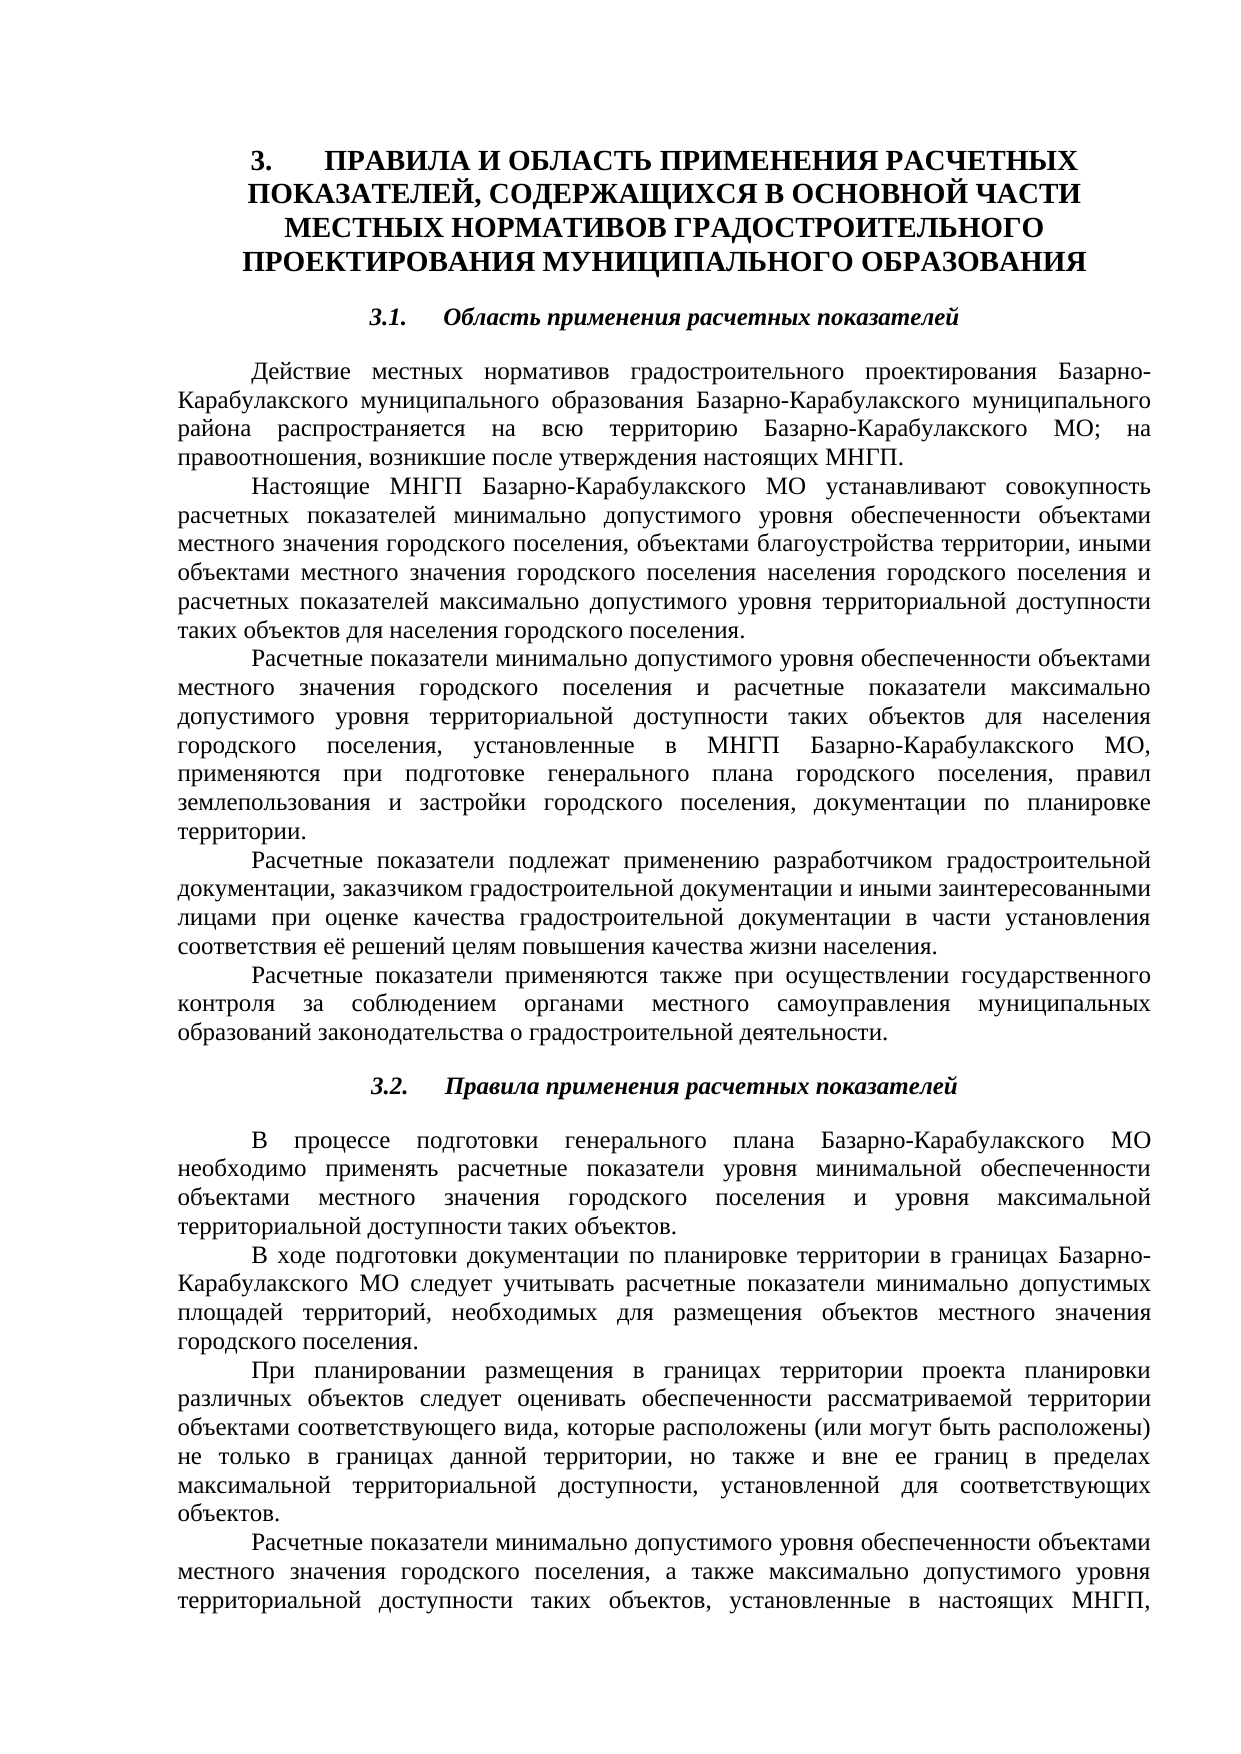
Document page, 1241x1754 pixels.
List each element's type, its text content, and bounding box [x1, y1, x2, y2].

text Расчетные показатели минимально допустимого уровня обеспеченности объектами местного значения городского поселения и расчетные показатели максимально допустимого уровня территориальной доступности таких объектов для населения городского поселения, установленные в МНГП Базарно-Карабулакского МО, применяются при подготовке генерального плана городского поселения, правил землепользования и застройки городского поселения, документации по планировке территории. [177, 643, 1152, 845]
text Расчетные показатели применяются также при осуществлении государственного контроля за соблюдением органами местного самоуправления муниципальных образований законодательства о градостроительной деятельности. [177, 960, 1152, 1046]
subtitle Область применения расчетных показателей [177, 302, 1152, 331]
text Действие местных нормативов градостроительного проектирования Базарно-Карабулакского муниципального образования Базарно-Карабулакского муниципального района распространяется на всю территорию Базарно-Карабулакского МО; на правоотношения, возникшие после утверждения настоящих МНГП. [177, 356, 1152, 471]
text В ходе подготовки документации по планировке территории в границах Базарно-Карабулакского МО следует учитывать расчетные показатели минимально допустимых площадей территорий, необходимых для размещения объектов местного значения городского поселения. [177, 1240, 1152, 1355]
text При планировании размещения в границах территории проекта планировки различных объектов следует оценивать обеспеченности рассматриваемой территории объектами соответствующего вида, которые расположены (или могут быть расположены) не только в границах данной территории, но также и вне ее границ в пределах максимальной территориальной доступности, установленной для соответствующих объектов. [177, 1355, 1152, 1527]
text Расчетные показатели подлежат применению разработчиком градостроительной документации, заказчиком градостроительной документации и иными заинтересованными лицами при оценке качества градостроительной документации в части установления соответствия её решений целям повышения качества жизни населения. [177, 845, 1152, 960]
subtitle Правила применения расчетных показателей [177, 1071, 1152, 1100]
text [177, 1527, 1152, 1613]
text Настоящие МНГП Базарно-Карабулакского МО устанавливают совокупность расчетных показателей минимально допустимого уровня обеспеченности объектами местного значения городского поселения, объектами благоустройства территории, иными объектами местного значения городского поселения населения городского поселения и расчетных показателей максимально допустимого уровня территориальной доступности таких объектов для населения городского поселения. [177, 471, 1152, 643]
text В процессе подготовки генерального плана Базарно-Карабулакского МО необходимо применять расчетные показатели уровня минимальной обеспеченности объектами местного значения городского поселения и уровня максимальной территориальной доступности таких объектов. [177, 1125, 1152, 1240]
subtitle Правила и область применения расчетных показателей, содержащихся в основной части местных нормативов градостроительного проектирования муниципального образования [177, 143, 1152, 277]
